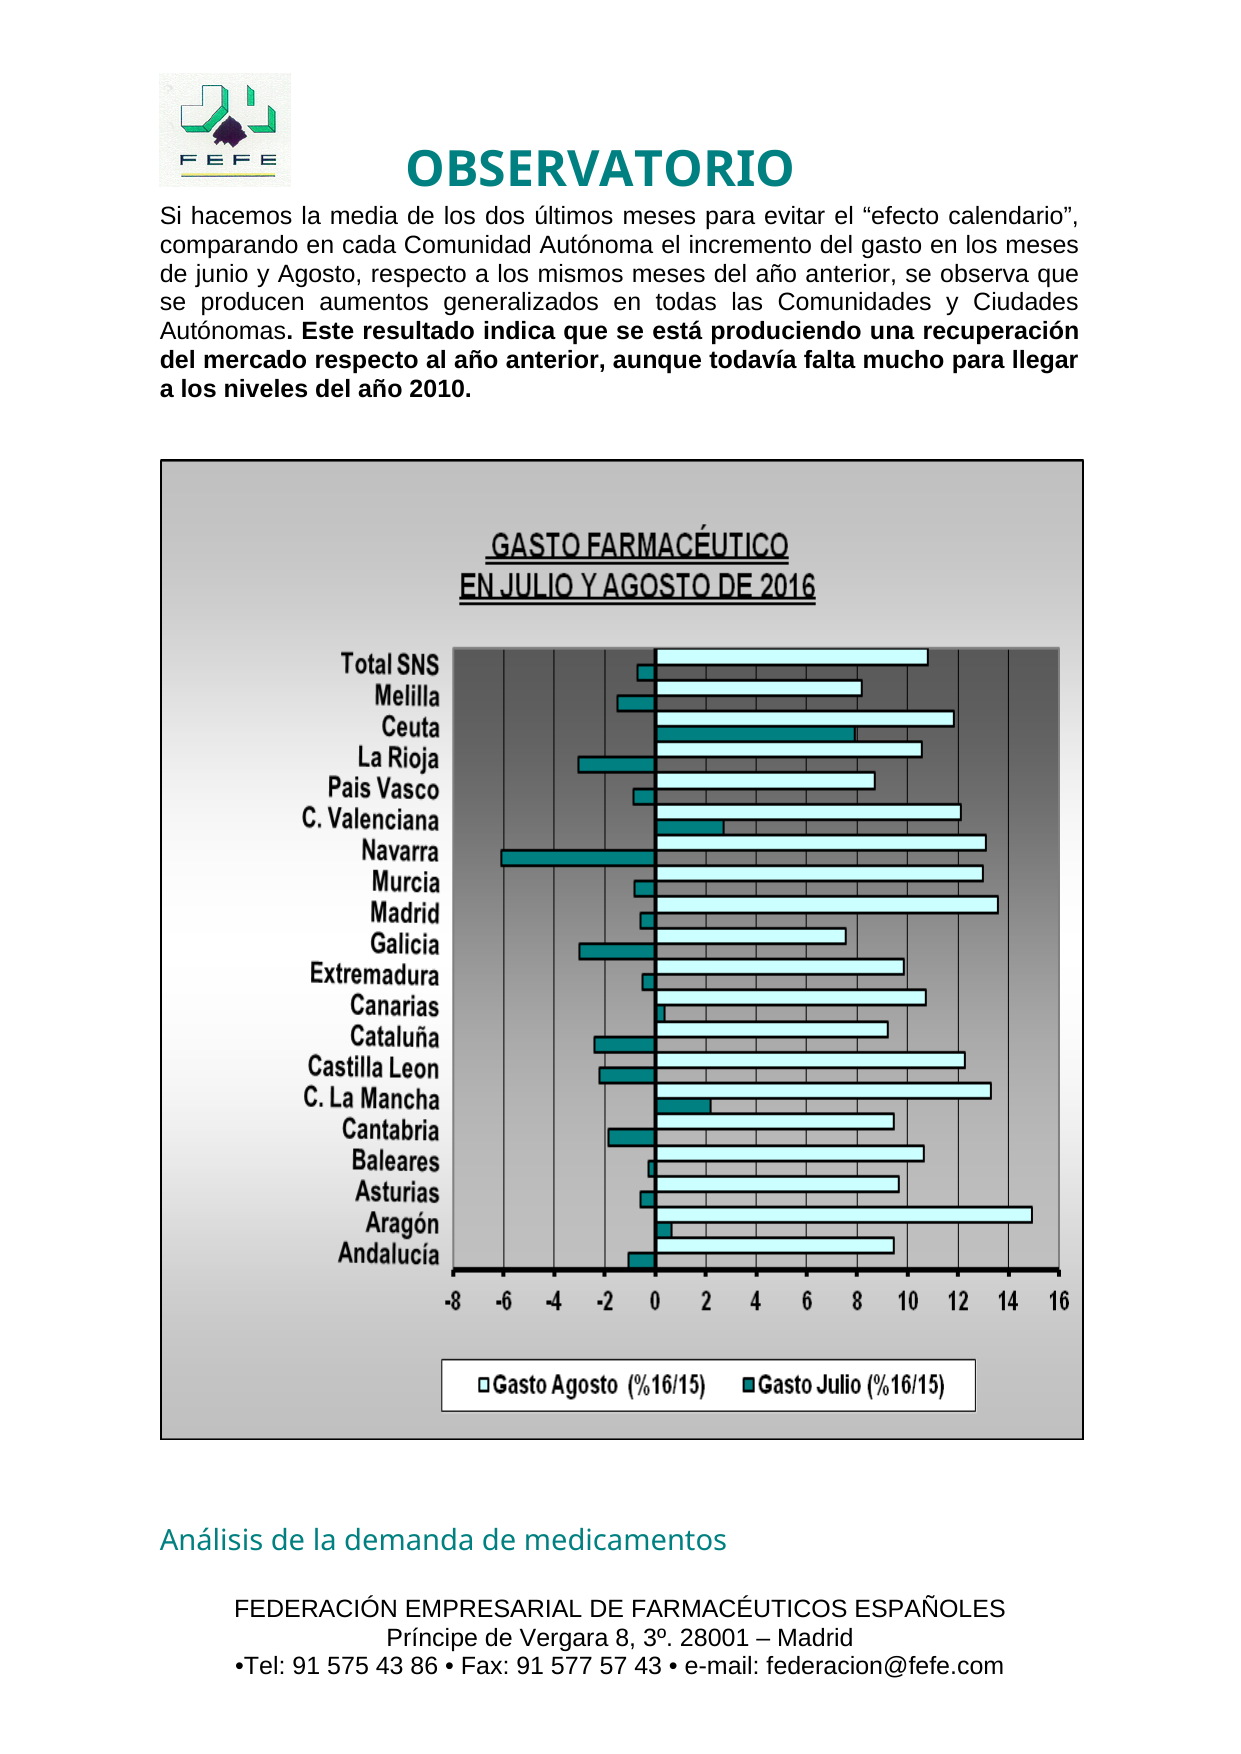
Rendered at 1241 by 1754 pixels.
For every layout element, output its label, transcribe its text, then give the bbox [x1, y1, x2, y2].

text Si hacemos la media de los dos últimos meses para evitar el “efecto calendario”, comparando en cada Comunidad Autónoma el incremento del gasto en los meses de junio y Agosto, respecto a los mismos meses del año anterior, se observa que se producen aumentos generalizados en todas las Comunidades y Ciudades Autónomas. Este resultado indica que se está produciendo una recuperación del mercado respecto al año anterior, aunque todavía falta mucho para llegar a los niveles del año 2010. [159, 201, 1081, 402]
text Análisis de la demanda de medicamentos [159, 1519, 1081, 1559]
picture [159, 459, 1084, 1440]
picture [159, 73, 291, 187]
